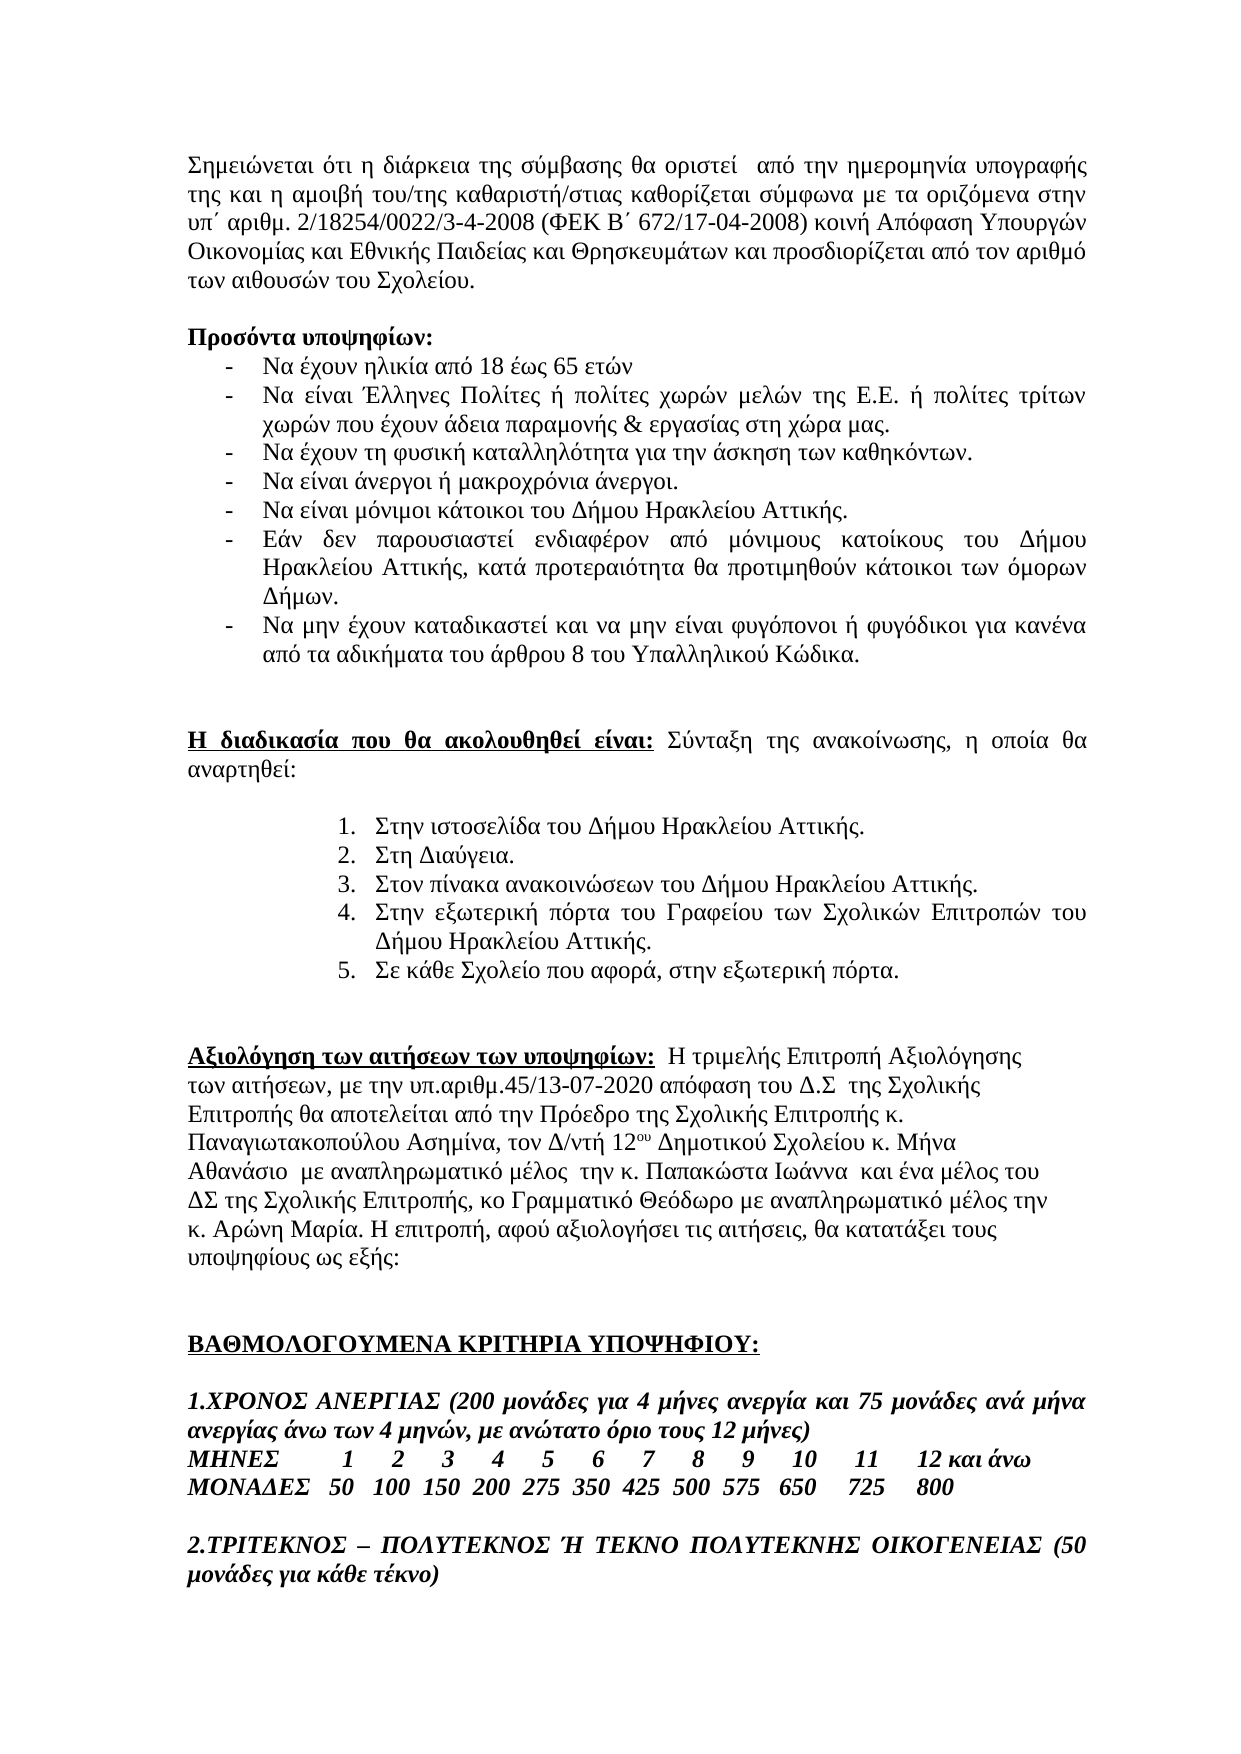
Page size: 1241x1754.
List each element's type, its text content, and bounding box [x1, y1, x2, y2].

list Να είναι μόνιμοι κάτοικοι του Δήμου Ηρακλείου Αττικής. [225, 495, 1087, 524]
text Σημειώνεται ότι η διάρκεια της σύμβασης θα οριστεί από την ημερομηνία υπογραφής της και η αμοιβή του/της καθαριστή/στιας καθορίζεται σύμφωνα με τα οριζόμενα στην υπ΄ αριθμ. 2/18254/0022/3-4-2008 (ΦΕΚ Β΄ 672/17-04-2008) κοινή Απόφαση Υπουργών Οικονομίας και Εθνικής Παιδείας και Θρησκευμάτων και προσδιορίζεται από τον αριθμό των αιθουσών του Σχολείου. [187, 150, 1087, 294]
list Στην εξωτερική πόρτα του Γραφείου των Σχολικών Επιτροπών του Δήμου Ηρακλείου Αττικής. [337, 897, 1087, 955]
list Να είναι άνεργοι ή μακροχρόνια άνεργοι. [225, 466, 1087, 495]
text ΜΗΝΕΣ 1 2 3 4 5 6 7 8 9 10 11 12 και άνω [187, 1444, 1087, 1472]
list Να έχουν τη φυσική καταλληλότητα για την άσκηση των καθηκόντων. [225, 437, 1087, 466]
text Αξιολόγηση των αιτήσεων των υποψηφίων: Η τριμελής Επιτροπή Αξιολόγησης των αιτήσεων, με την υπ.αριθμ.45/13-07-2020 απόφαση του Δ.Σ της Σχολικής Επιτροπής θα αποτελείται από την Πρόεδρο της Σχολικής Επιτροπής κ. Παναγιωτακοπούλου Ασημίνα, τον Δ/ντή 12ου Δημοτικού Σχολείου κ. Μήνα Αθανάσιο με αναπληρωματικό μέλος την κ. Παπακώστα Ιωάννα και ένα μέλος του ΔΣ της Σχολικής Επιτροπής, κο Γραμματικό Θεόδωρο με αναπληρωματικό μέλος την κ. Αρώνη Μαρία. Η επιτροπή, αφού αξιολογήσει τις αιτήσεις, θα κατατάξει τους υποψηφίους ως εξής: [187, 1041, 1053, 1271]
text Προσόντα υποψηφίων: [187, 322, 1087, 351]
list Στον πίνακα ανακοινώσεων του Δήμου Ηρακλείου Αττικής. [337, 869, 1087, 897]
list Στην ιστοσελίδα του Δήμου Ηρακλείου Αττικής. [337, 811, 1087, 840]
text Η διαδικασία που θα ακολουθηθεί είναι: Σύνταξη της ανακοίνωσης, η οποία θα αναρτηθεί: [187, 725, 1087, 782]
list Να μην έχουν καταδικαστεί και να μην είναι φυγόπονοι ή φυγόδικοι για κανένα από τα αδικήματα του άρθρου 8 του Υπαλληλικού Κώδικα. [225, 610, 1087, 667]
list Σε κάθε Σχολείο που αφορά, στην εξωτερική πόρτα. [337, 955, 1087, 984]
list Να έχουν ηλικία από 18 έως 65 ετών [225, 351, 1087, 380]
text ΜΟΝΑΔΕΣ 50 100 150 200 275 350 425 500 575 650 725 800 [187, 1472, 1087, 1501]
list Εάν δεν παρουσιαστεί ενδιαφέρον από μόνιμους κατοίκους του Δήμου Ηρακλείου Αττικής, κατά προτεραιότητα θα προτιμηθούν κάτοικοι των όμορων Δήμων. [225, 524, 1087, 610]
text 1.ΧΡΟΝΟΣ ΑΝΕΡΓΙΑΣ (200 μονάδες για 4 μήνες ανεργία και 75 μονάδες ανά μήνα ανεργίας άνω των 4 μηνών, με ανώτατο όριο τους 12 μήνες) [187, 1386, 1087, 1444]
list Στη Διαύγεια. [337, 840, 1087, 869]
text 2.ΤΡΙΤΕΚΝΟΣ – ΠΟΛΥΤΕΚΝΟΣ Ή ΤΕΚΝΟ ΠΟΛΥΤΕΚΝΗΣ ΟΙΚΟΓΕΝΕΙΑΣ (50 μονάδες για κάθε τέκνο) [187, 1530, 1087, 1587]
text ΒΑΘΜΟΛΟΓΟΥΜΕΝΑ ΚΡΙΤΗΡΙΑ ΥΠΟΨΗΦΙΟΥ: [187, 1329, 1087, 1357]
list Να είναι Έλληνες Πολίτες ή πολίτες χωρών μελών της Ε.Ε. ή πολίτες τρίτων χωρών που έχουν άδεια παραμονής & εργασίας στη χώρα μας. [225, 380, 1087, 437]
